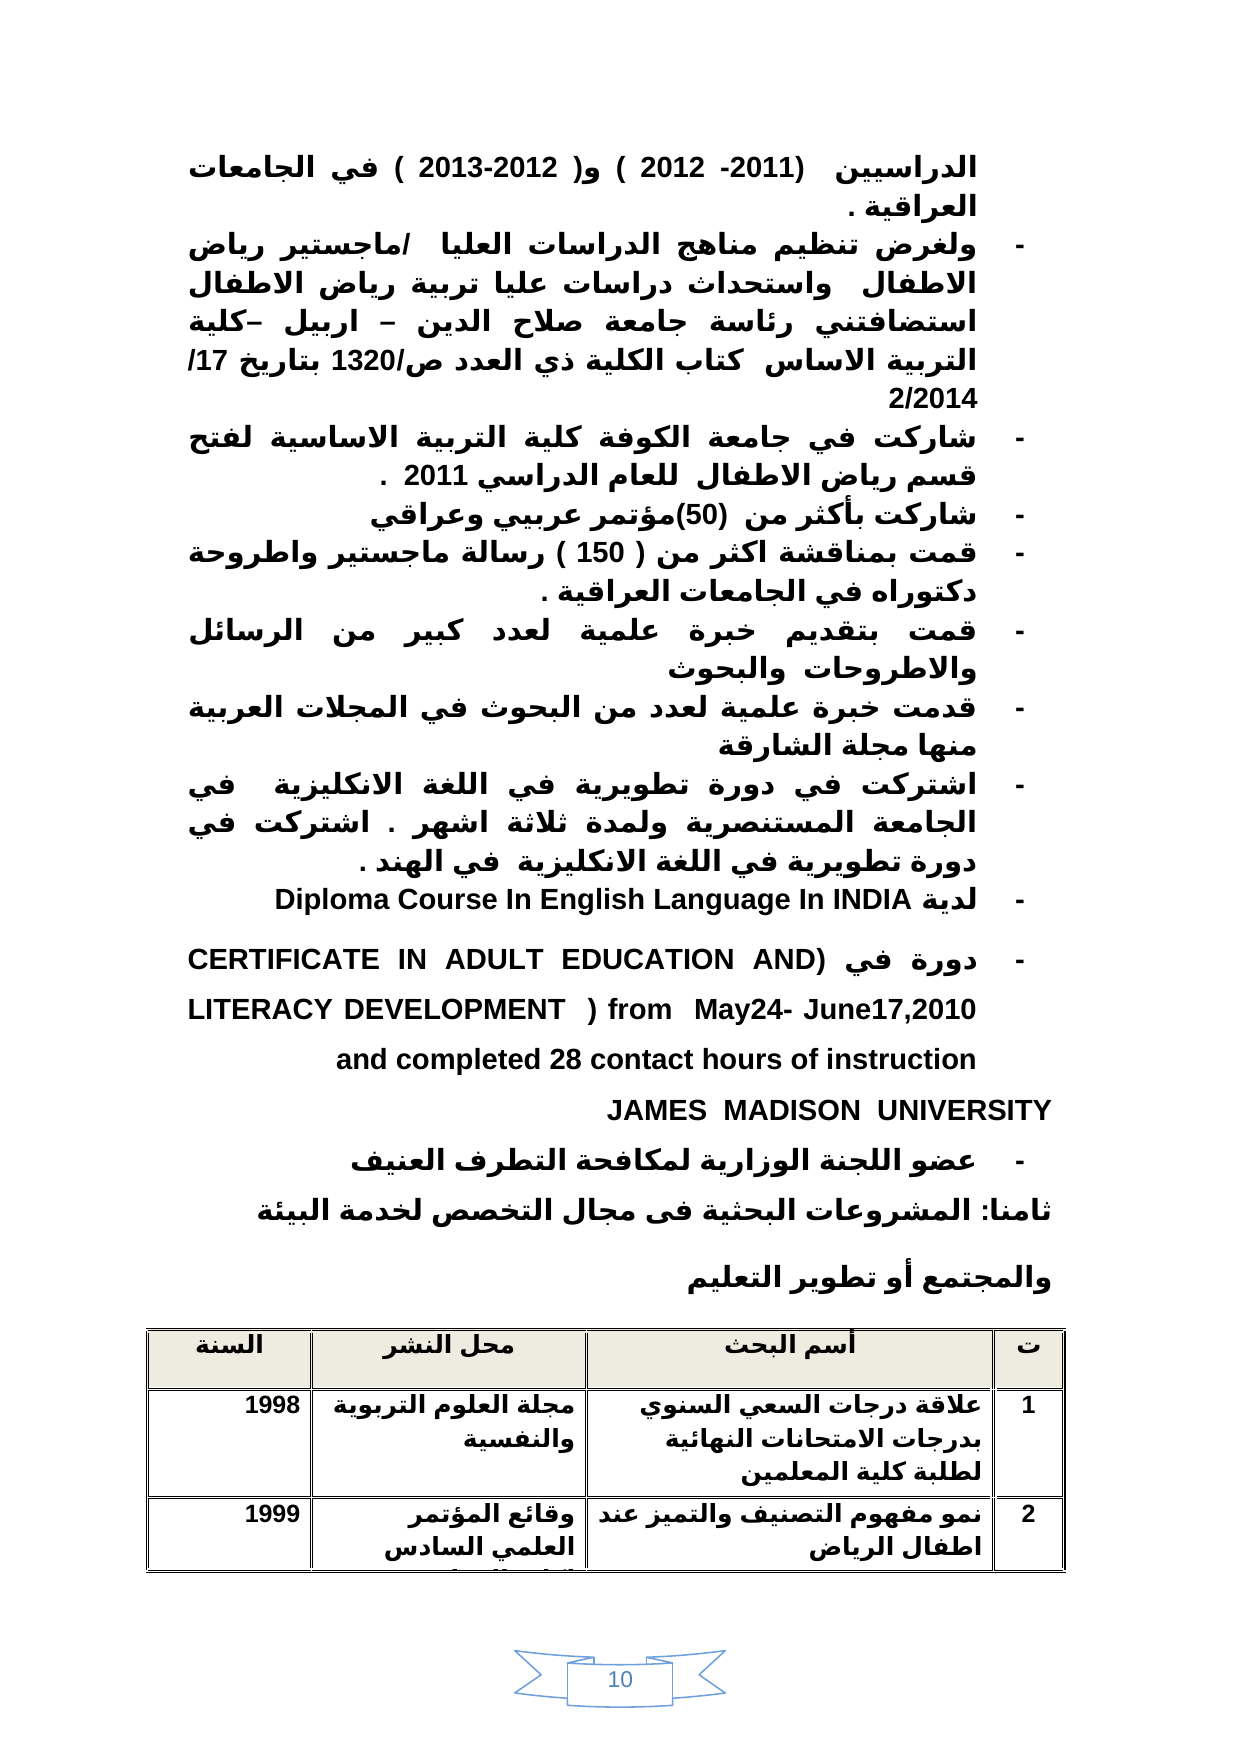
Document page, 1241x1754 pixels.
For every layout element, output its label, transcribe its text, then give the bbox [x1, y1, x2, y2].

table_header أسم البحث [587, 1331, 992, 1387]
table_cell وقائع المؤتمر العلمي السادس لكلية المعلمين [312, 1496, 587, 1570]
table_cell 2 [994, 1496, 1064, 1570]
table_cell 1998 [149, 1391, 310, 1496]
list قمت بمناقشة اكثر من ( 150 ) رسالة ماجستير واطروحة دكتوراه في الجامعات العراقية . [187, 535, 1015, 607]
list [187, 150, 1015, 222]
list لدية Diploma Course In English Language In INDIA [187, 882, 1015, 916]
table_header ت [995, 1329, 1064, 1387]
list قمت بتقديم خبرة علمية لعدد كبير من الرسائل والاطروحات والبحوث [187, 612, 1015, 684]
table_cell 1999 [147, 1496, 312, 1570]
list قدمت خبرة علمية لعدد من البحوث في المجلات العربية منها مجلة الشارقة [187, 689, 1015, 762]
text ثامنا: المشروعات البحثية فى مجال التخصص لخدمة البيئة والمجتمع أو تطوير التعليم [187, 1193, 1053, 1294]
table_cell مجلة العلوم التربوية والنفسية [313, 1391, 585, 1496]
list شاركت في جامعة الكوفة كلية التربية الاساسية لفتح قسم رياض الاطفال للعام الدراسي 2011 . [187, 420, 1015, 492]
list ولغرض تنظيم مناهج الدراسات العليا /ماجستير رياض الاطفال واستحداث دراسات عليا تربية رياض الاطفال استضافتني رئاسة جامعة صلاح الدين – اربيل –كلية التربية الاساس كتاب الكلية ذي العدد ص/1320 بتاريخ 17/ 2/2014 [187, 227, 1015, 415]
table_cell 1 [995, 1388, 1062, 1496]
list اشتركت في دورة تطويرية في اللغة الانكليزية في الجامعة المستنصرية ولمدة ثلاثة اشهر . اشتركت في دورة تطويرية في اللغة الانكليزية في الهند . [187, 767, 1015, 877]
table_header السنة [147, 1329, 312, 1387]
table_cell علاقة درجات السعي السنوي بدرجات الامتحانات النهائية لطلبة كلية المعلمين [588, 1388, 992, 1496]
table_header محل النشر [312, 1329, 587, 1387]
list عضو اللجنة الوزارية لمكافحة التطرف العنيف [187, 1143, 1015, 1176]
text JAMES MADISON UNIVERSITY [187, 1093, 1053, 1126]
list شاركت بأكثر من (50)مؤتمر عربيي وعراقي [187, 497, 1015, 530]
table_cell نمو مفهوم التصنيف والتميز عند اطفال الرياض [587, 1496, 994, 1570]
list دورة في CERTIFICATE IN ADULT EDUCATION AND) LITERACY DEVELOPMENT ) from May24- June17,2010 and completed 28 contact hours of instruction [187, 942, 1015, 1076]
